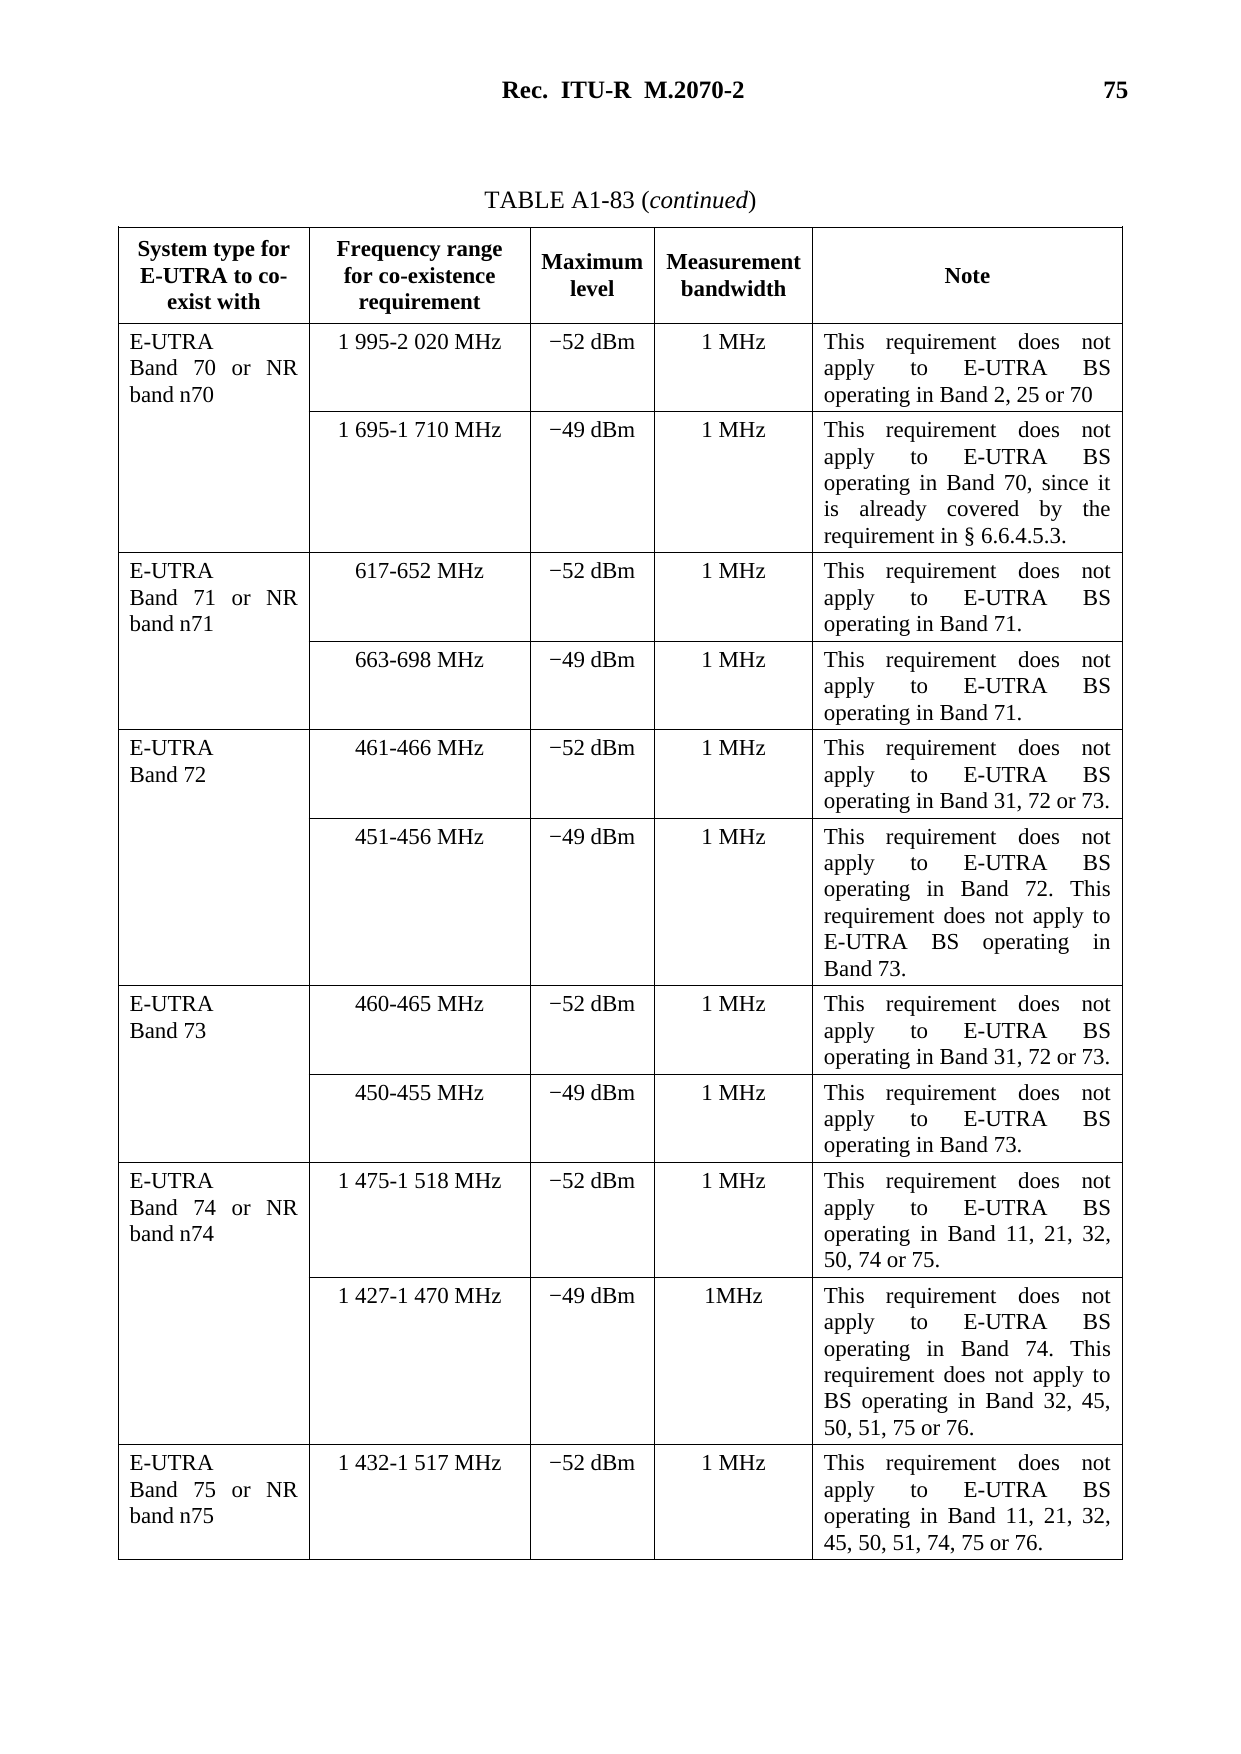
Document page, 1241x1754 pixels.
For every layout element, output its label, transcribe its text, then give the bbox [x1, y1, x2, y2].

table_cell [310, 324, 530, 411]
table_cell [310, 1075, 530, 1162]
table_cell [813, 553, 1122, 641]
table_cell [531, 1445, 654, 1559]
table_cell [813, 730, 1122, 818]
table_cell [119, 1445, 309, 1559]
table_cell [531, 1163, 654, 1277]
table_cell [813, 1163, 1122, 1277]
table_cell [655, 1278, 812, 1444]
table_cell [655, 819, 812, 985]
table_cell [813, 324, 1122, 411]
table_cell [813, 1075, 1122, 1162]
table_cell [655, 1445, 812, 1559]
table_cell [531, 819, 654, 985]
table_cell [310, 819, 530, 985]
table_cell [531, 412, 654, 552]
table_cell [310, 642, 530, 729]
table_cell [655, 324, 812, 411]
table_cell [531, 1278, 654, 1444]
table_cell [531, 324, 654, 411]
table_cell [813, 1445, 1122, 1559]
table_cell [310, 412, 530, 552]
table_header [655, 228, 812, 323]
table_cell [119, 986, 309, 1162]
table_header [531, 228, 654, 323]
text TABLE A1-83 (continued) [118, 185, 1122, 214]
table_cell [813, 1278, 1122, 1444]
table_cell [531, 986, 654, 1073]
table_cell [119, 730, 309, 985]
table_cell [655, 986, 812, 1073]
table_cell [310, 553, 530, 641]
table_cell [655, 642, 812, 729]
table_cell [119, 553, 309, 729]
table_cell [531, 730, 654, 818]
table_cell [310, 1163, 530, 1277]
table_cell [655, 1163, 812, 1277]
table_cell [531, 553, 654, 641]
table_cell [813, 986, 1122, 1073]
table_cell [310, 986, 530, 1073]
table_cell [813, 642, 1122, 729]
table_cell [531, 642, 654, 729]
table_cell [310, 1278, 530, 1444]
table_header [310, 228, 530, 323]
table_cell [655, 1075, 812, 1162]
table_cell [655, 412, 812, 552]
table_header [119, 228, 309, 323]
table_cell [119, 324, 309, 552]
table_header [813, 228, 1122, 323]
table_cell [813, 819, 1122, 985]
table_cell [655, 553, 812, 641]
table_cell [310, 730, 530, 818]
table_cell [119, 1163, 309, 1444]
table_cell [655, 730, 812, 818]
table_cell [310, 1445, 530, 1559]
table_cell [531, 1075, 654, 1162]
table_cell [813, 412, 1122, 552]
